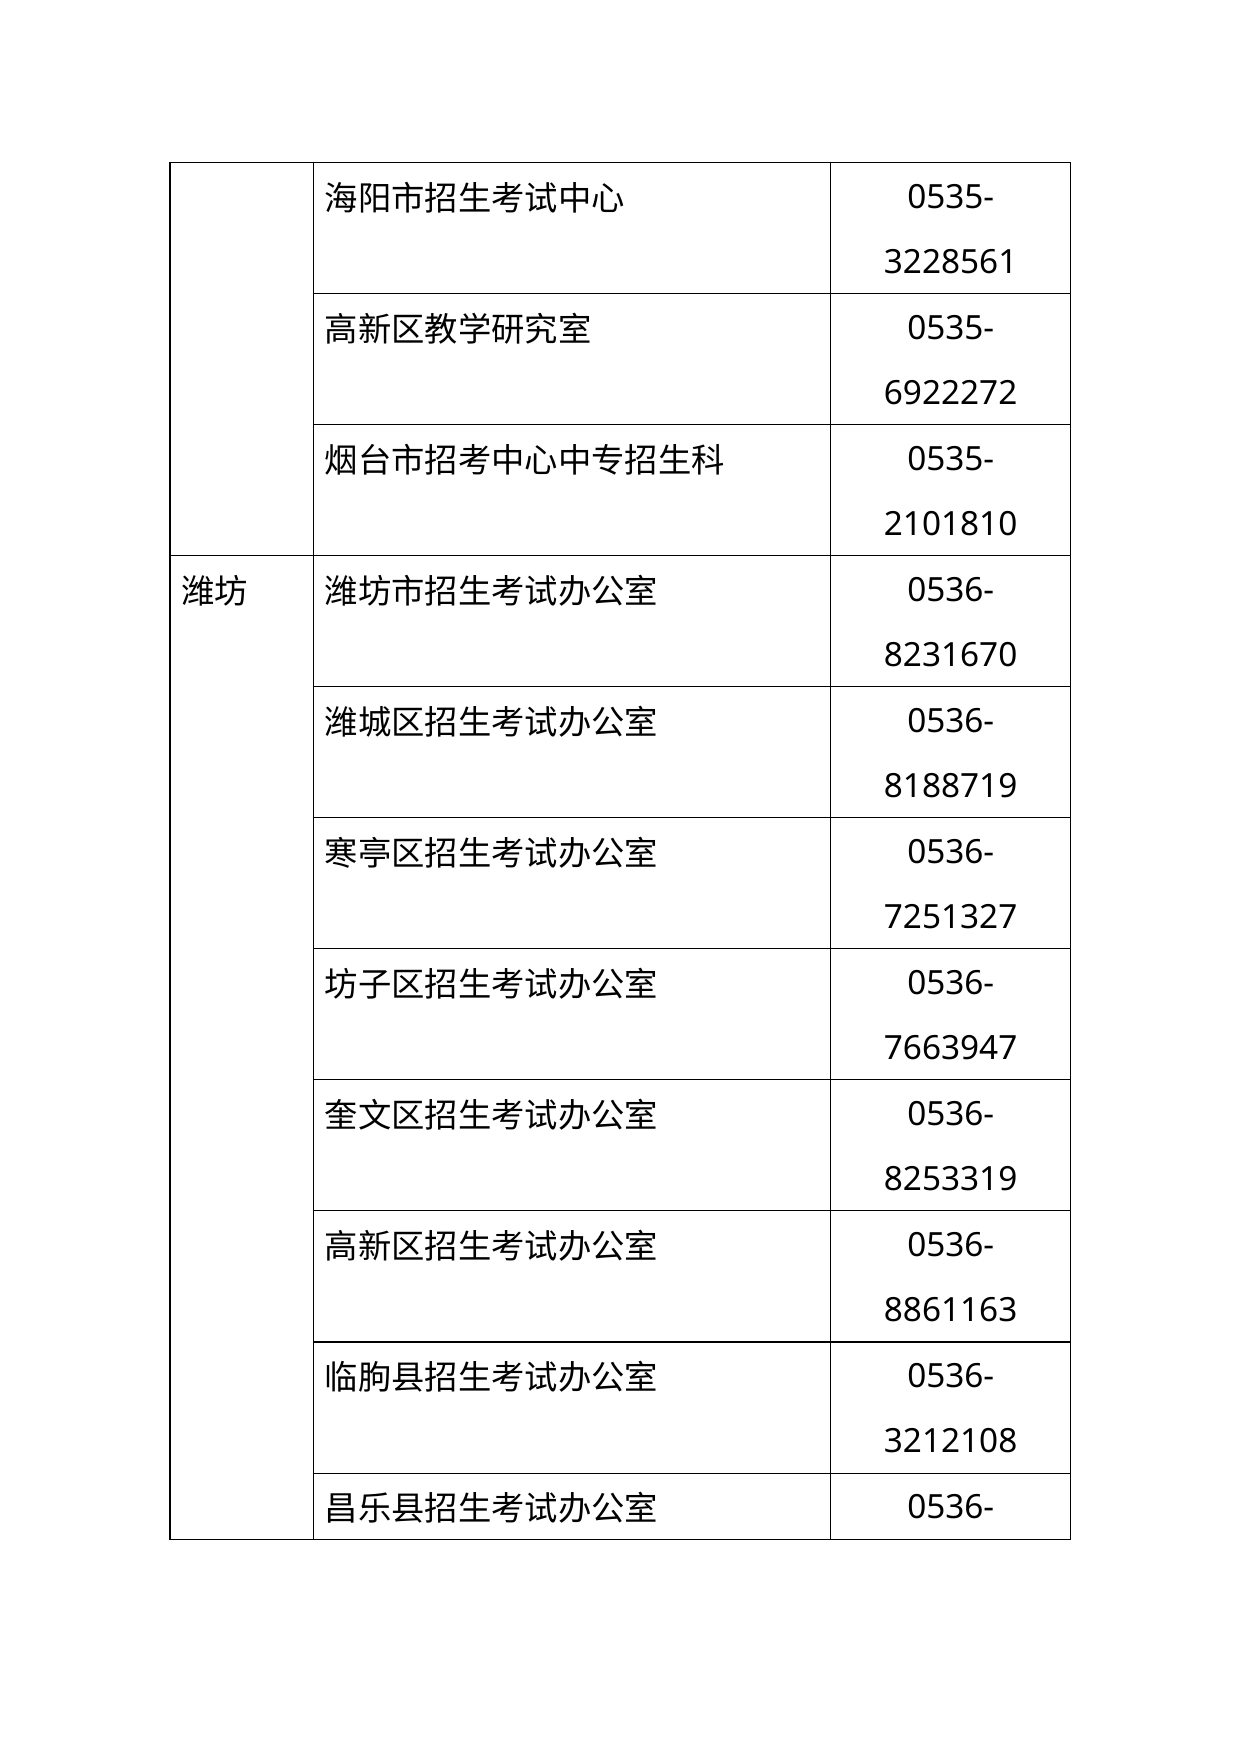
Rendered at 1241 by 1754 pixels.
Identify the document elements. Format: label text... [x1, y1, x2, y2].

table_cell 0536-8188719 [831, 687, 1070, 817]
table_cell 0536-7251327 [831, 818, 1070, 948]
table_cell 海阳市招生考试中心 [314, 163, 830, 293]
table_cell 0536-6221438 [831, 1474, 1070, 1538]
table_cell 0536-3212108 [831, 1343, 1070, 1472]
table_cell 烟台市招考中心中专招生科 [314, 425, 830, 555]
table_cell 临朐县招生考试办公室 [314, 1343, 830, 1472]
table_cell 高新区教学研究室 [314, 294, 830, 424]
table_cell 0535-3228561 [831, 163, 1070, 293]
table_cell 寒亭区招生考试办公室 [314, 818, 830, 948]
table_cell 坊子区招生考试办公室 [314, 949, 830, 1079]
table_cell 潍城区招生考试办公室 [314, 687, 830, 817]
table_cell 0535-6922272 [831, 294, 1070, 424]
table_cell 昌乐县招生考试办公室 [314, 1474, 830, 1538]
table_cell 0536-8231670 [831, 556, 1070, 686]
table_cell 奎文区招生考试办公室 [314, 1080, 830, 1210]
table_cell 0535-2101810 [831, 425, 1070, 555]
table_cell 0536-8253319 [831, 1080, 1070, 1210]
table_cell 0536-7663947 [831, 949, 1070, 1079]
table_cell 高新区招生考试办公室 [314, 1211, 830, 1341]
table_cell 潍坊市招生考试办公室 [314, 556, 830, 686]
table_cell 潍坊 [171, 556, 313, 1538]
table_cell 0536-8861163 [831, 1211, 1070, 1341]
